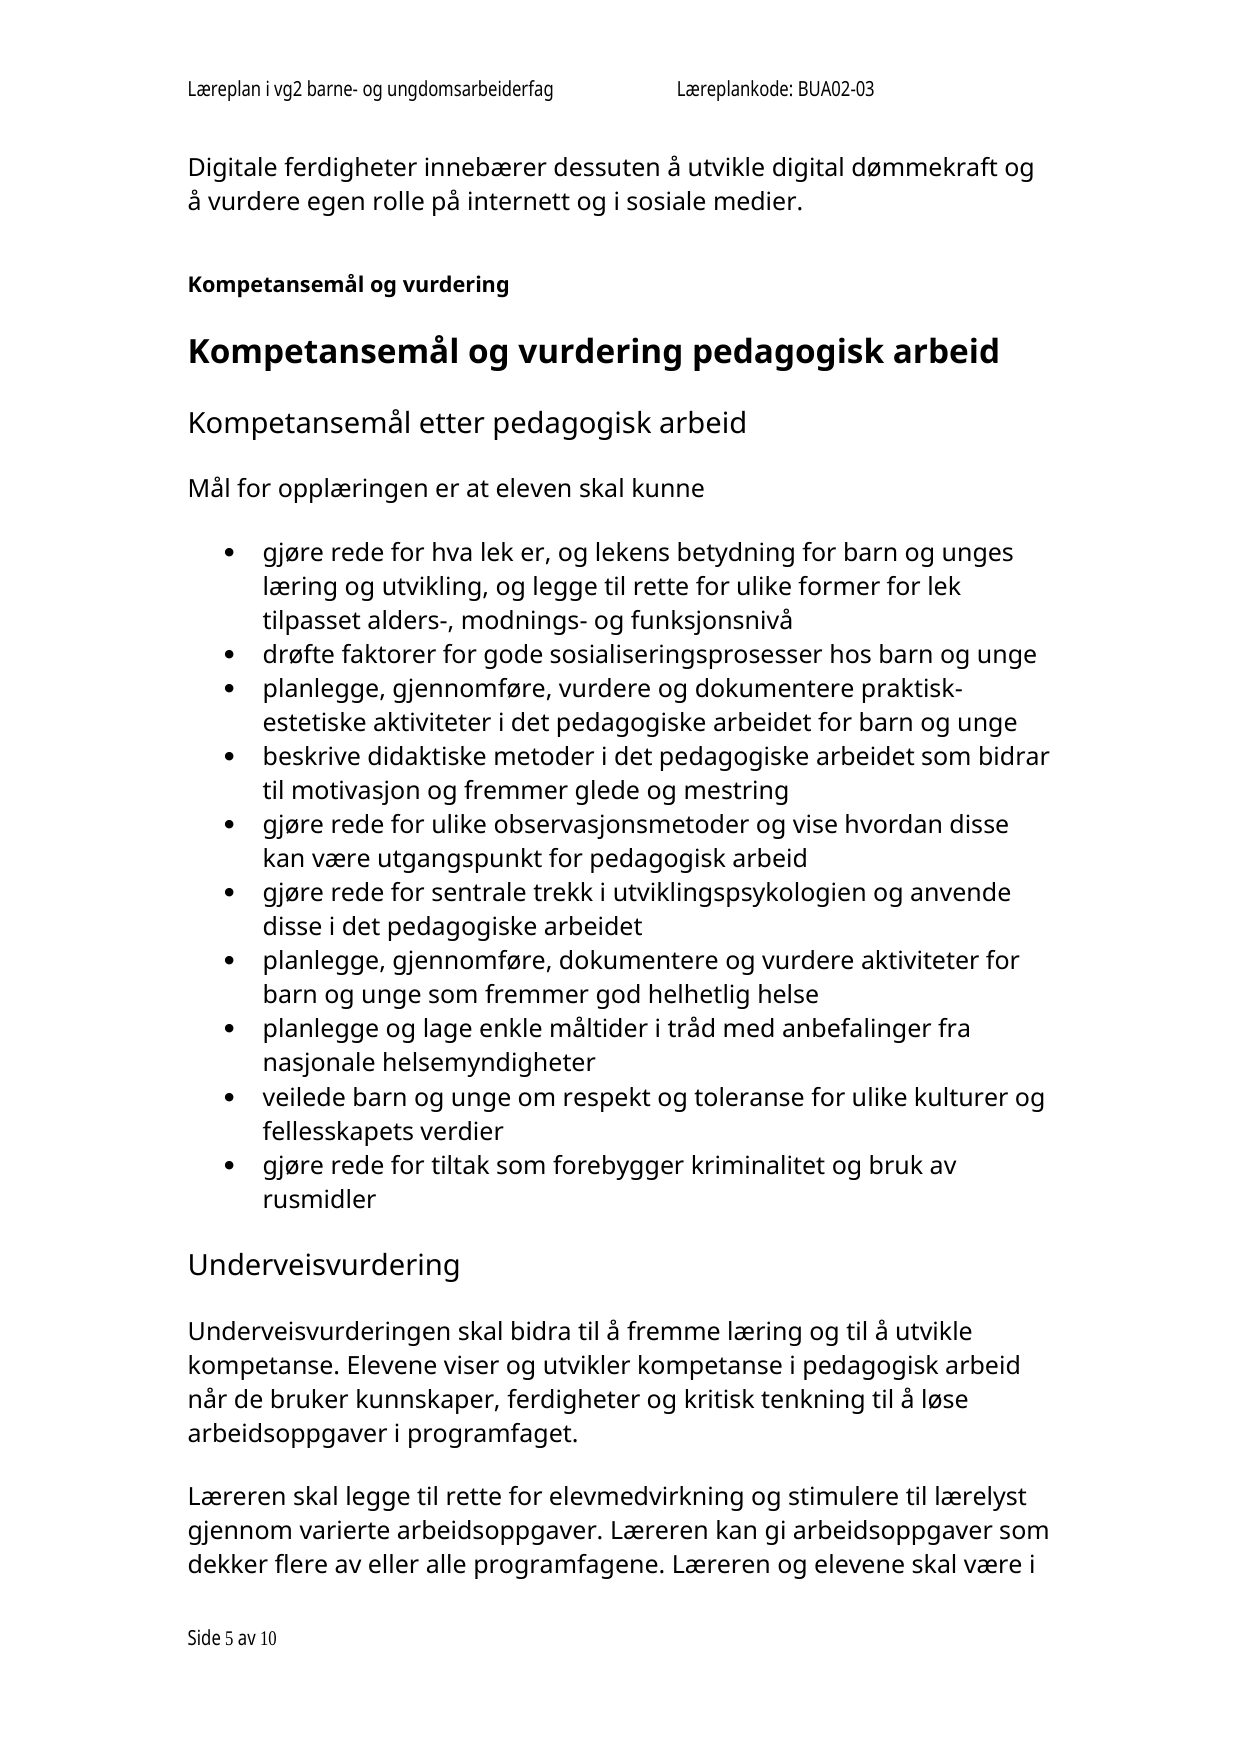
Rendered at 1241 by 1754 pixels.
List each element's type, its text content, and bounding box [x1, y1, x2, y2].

list gjøre rede for hva lek er, og lekens betydning for barn og unges læring og utvikling, og legge til rette for ulike former for lek tilpasset alders-, modnings- og funksjonsnivå [225, 534, 1053, 636]
list planlegge, gjennomføre, dokumentere og vurdere aktiviteter for barn og unge som fremmer god helhetlig helse [225, 943, 1053, 1011]
list beskrive didaktiske metoder i det pedagogiske arbeidet som bidrar til motivasjon og fremmer glede og mestring [225, 738, 1053, 807]
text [187, 1479, 1053, 1581]
list planlegge og lage enkle måltider i tråd med anbefalinger fra nasjonale helsemyndigheter [225, 1011, 1053, 1079]
list planlegge, gjennomføre, vurdere og dokumentere praktisk-estetiske aktiviteter i det pedagogiske arbeidet for barn og unge [225, 670, 1053, 738]
subtitle Kompetansemål etter pedagogisk arbeid [187, 402, 1053, 442]
list gjøre rede for tiltak som forebygger kriminalitet og bruk av rusmidler [225, 1147, 1053, 1215]
subtitle Underveisvurdering [187, 1244, 1053, 1284]
list gjøre rede for ulike observasjonsmetoder og vise hvordan disse kan være utgangspunkt for pedagogisk arbeid [225, 807, 1053, 875]
text Underveisvurderingen skal bidra til å fremme læring og til å utvikle kompetanse. Elevene viser og utvikler kompetanse i pedagogisk arbeid når de bruker kunnskaper, ferdigheter og kritisk tenkning til å løse arbeidsoppgaver i programfaget. [187, 1313, 1053, 1450]
subtitle Kompetansemål og vurdering [187, 247, 1053, 298]
list gjøre rede for sentrale trekk i utviklingspsykologien og anvende disse i det pedagogiske arbeidet [225, 875, 1053, 943]
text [187, 150, 1053, 218]
text Mål for opplæringen er at eleven skal kunne [187, 471, 1053, 505]
subtitle Kompetansemål og vurdering pedagogisk arbeid [187, 327, 1053, 373]
list veilede barn og unge om respekt og toleranse for ulike kulturer og fellesskapets verdier [225, 1079, 1053, 1147]
list drøfte faktorer for gode sosialiseringsprosesser hos barn og unge [225, 636, 1053, 670]
